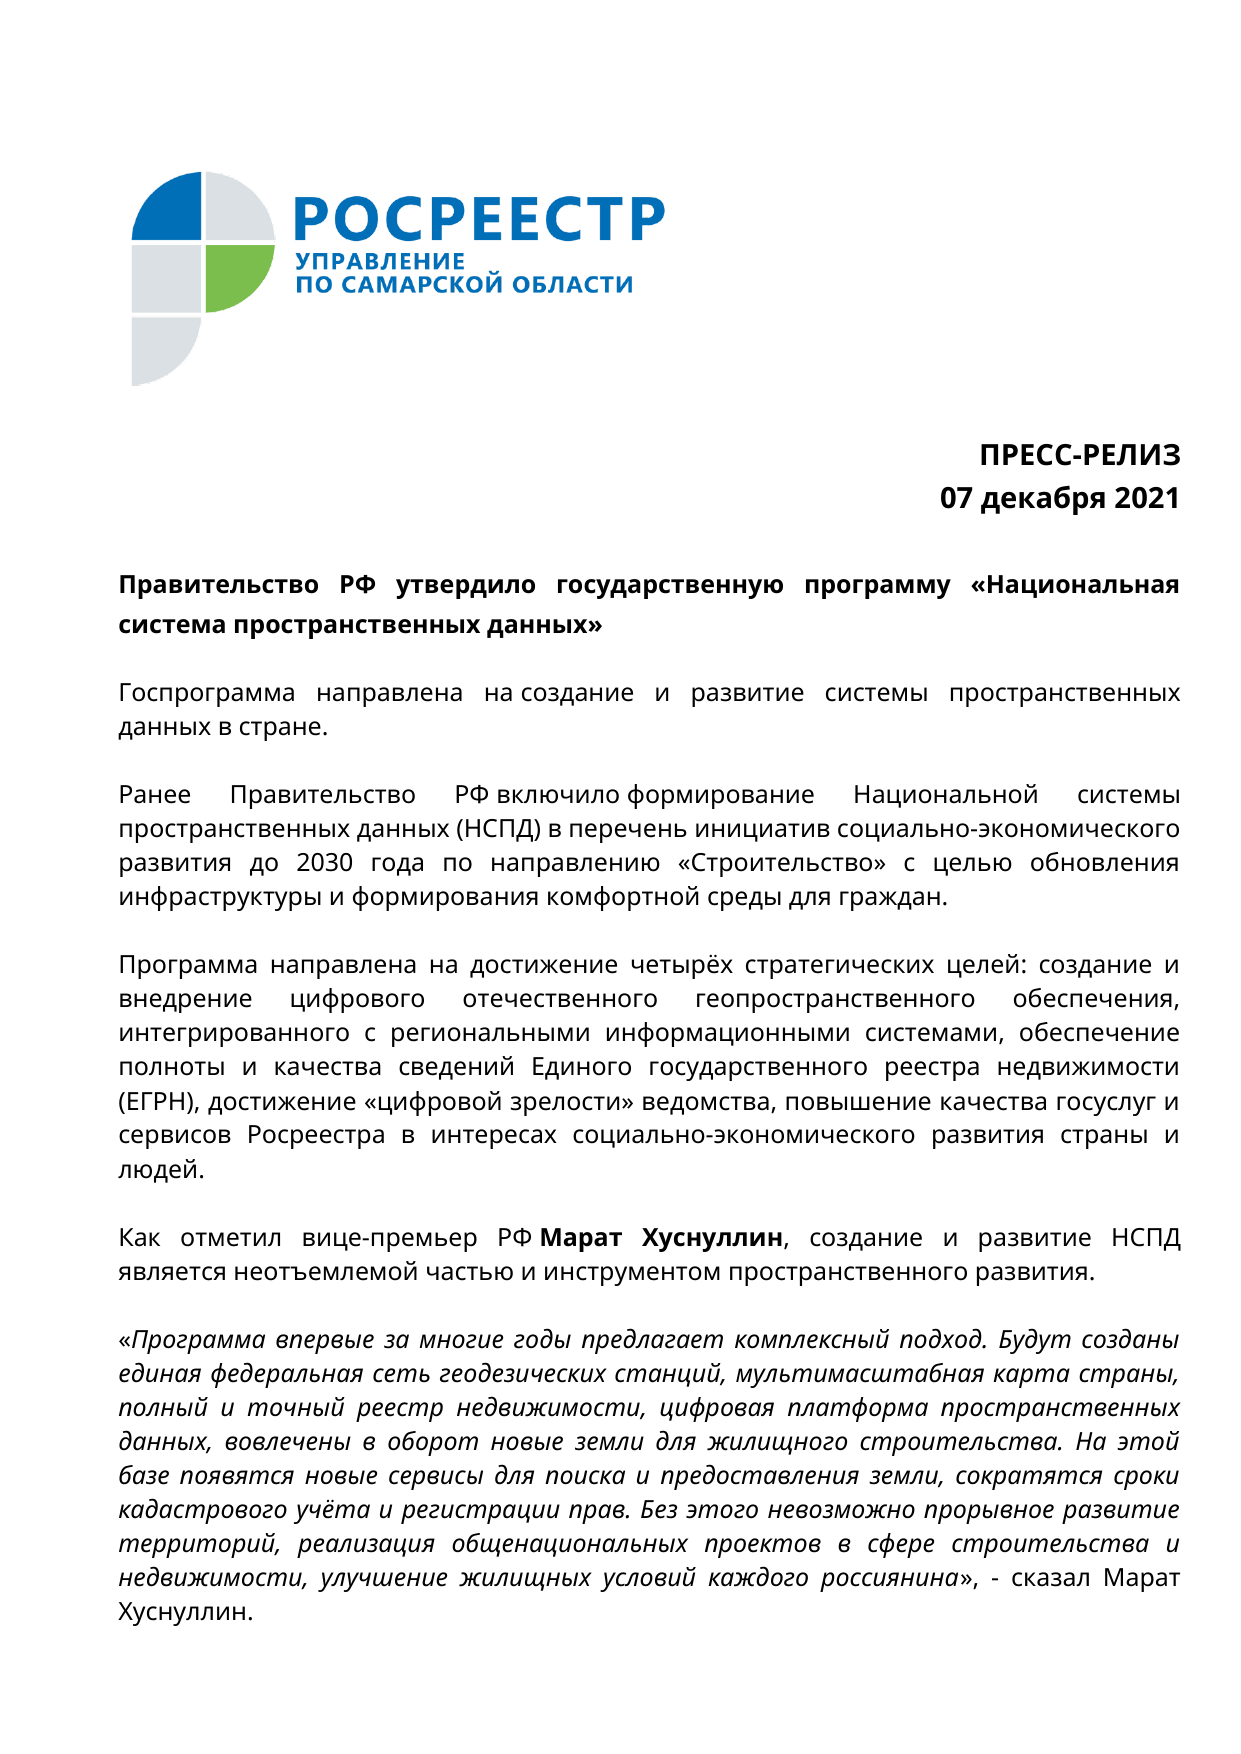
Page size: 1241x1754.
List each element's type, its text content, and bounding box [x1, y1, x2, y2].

picture [118, 158, 689, 435]
text Как отметил вице-премьер РФ Марат Хуснуллин, создание и развитие НСПД является неотъемлемой частью и инструментом пространственного развития. [118, 1219, 1181, 1287]
text Программа направлена на достижение четырёх стратегических целей: создание и внедрение цифрового отечественного геопространственного обеспечения, интегрированного с региональными информационными системами, обеспечение полноты и качества сведений Единого государственного реестра недвижимости (ЕГРН), достижение «цифровой зрелости» ведомства, повышение качества госуслуг и сервисов Росреестра в интересах социально-экономического развития страны и людей. [118, 947, 1181, 1185]
text Госпрограмма направлена на создание и развитие системы пространственных данных в стране. [118, 674, 1181, 742]
text «Программа впервые за многие годы предлагает комплексный подход. Будут созданы единая федеральная сеть геодезических станций, мультимасштабная карта страны, полный и точный реестр недвижимости, цифровая платформа пространственных данных, вовлечены в оборот новые земли для жилищного строительства. На этой базе появятся новые сервисы для поиска и предоставления земли, сократятся сроки кадастрового учёта и регистрации прав. Без этого невозможно прорывное развитие территорий, реализация общенациональных проектов в сфере строительства и недвижимости, улучшение жилищных условий каждого россиянина», - сказал Марат Хуснуллин. [118, 1322, 1181, 1628]
text Ранее Правительство РФ включило формирование Национальной системы пространственных данных (НСПД) в перечень инициатив социально-экономического развития до 2030 года по направлению «Строительство» с целью обновления инфраструктуры и формирования комфортной среды для граждан. [118, 777, 1181, 913]
text ПРЕСС-РЕЛИЗ [118, 435, 1181, 474]
text Правительство РФ утвердило государственную программу «Национальная система пространственных данных» [118, 560, 1181, 640]
text 07 декабря 2021 [118, 477, 1181, 517]
